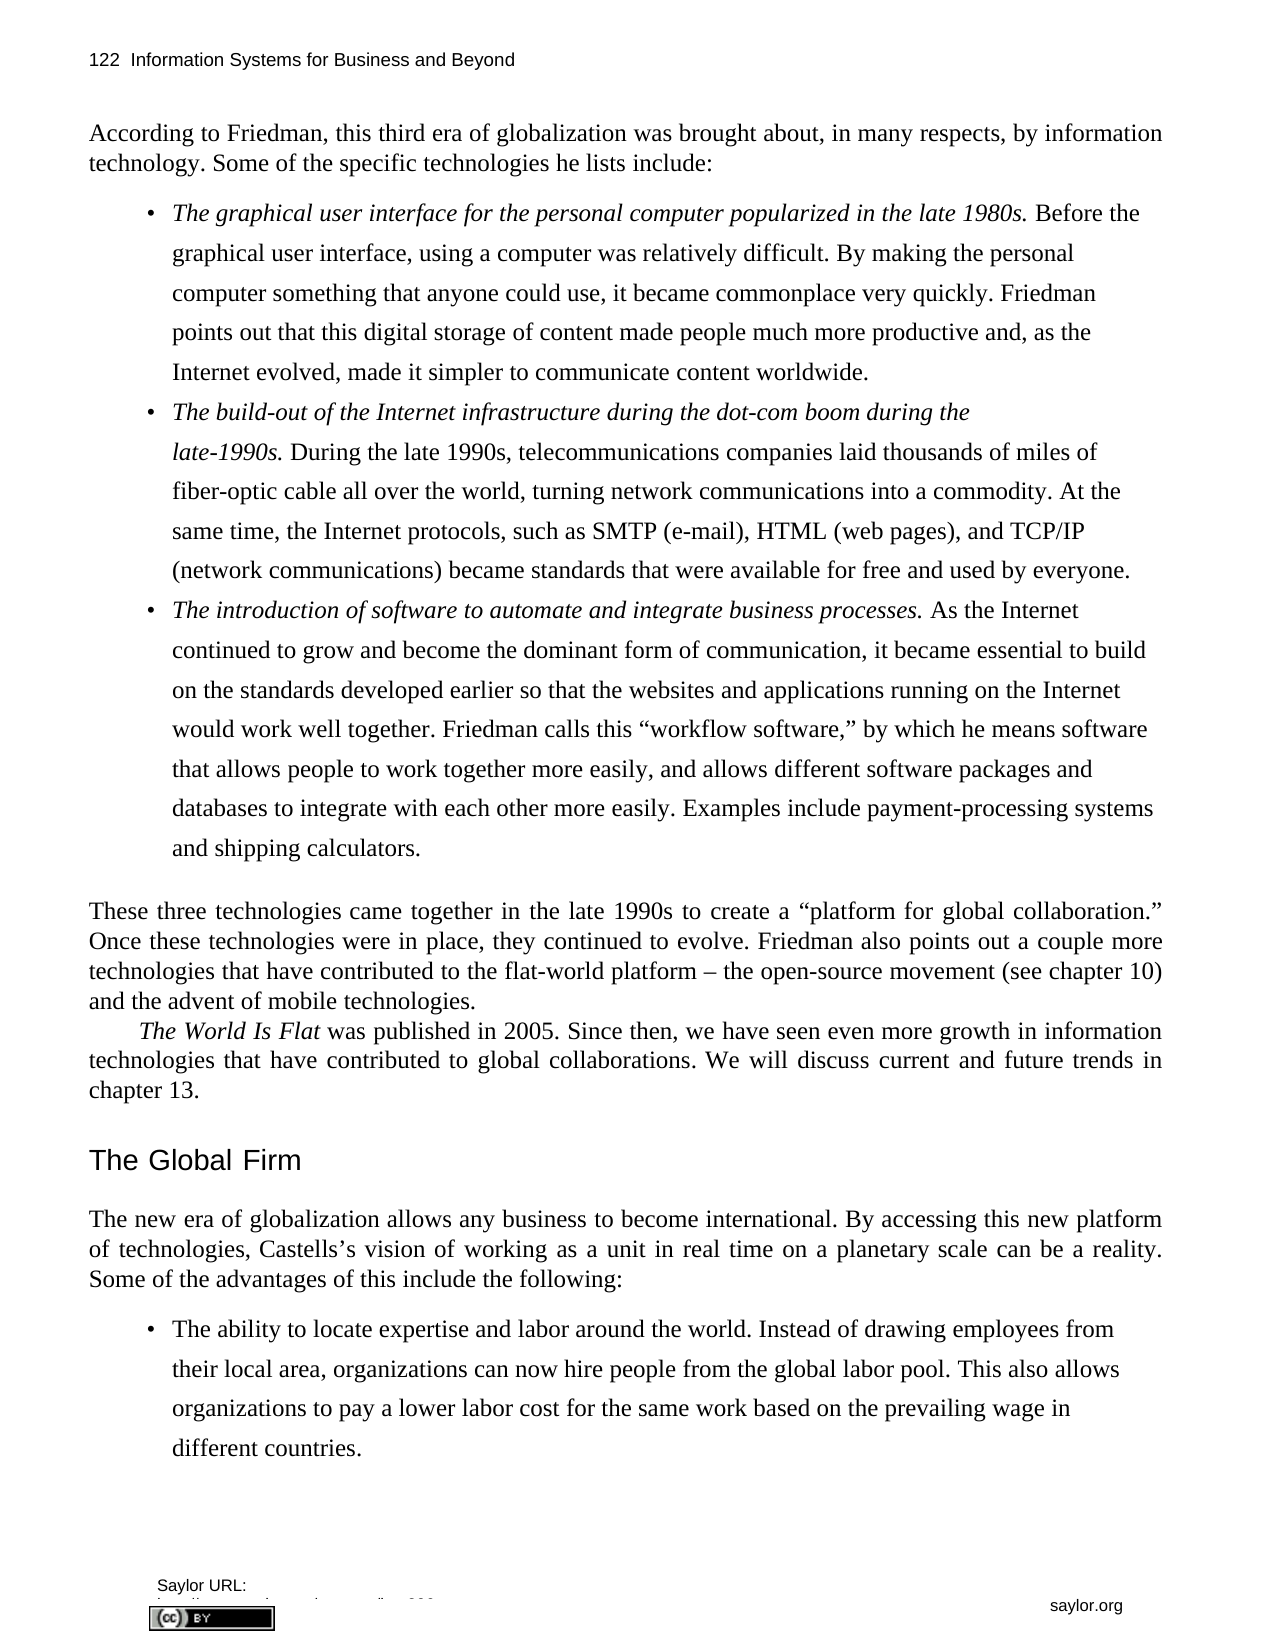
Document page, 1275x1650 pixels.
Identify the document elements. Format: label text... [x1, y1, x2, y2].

text The World Is Flat was published in 2005. Since then, we have seen even more growth in information technologies that have contributed to global collaborations. We will discuss current and future trends in chapter 13. [88, 1016, 1163, 1104]
picture [149, 1606, 275, 1631]
text • The ability to locate expertise and labor around the world. Instead of drawing employees from their local area, organizations can now hire people from the global labor pool. This also allows organizations to pay a lower labor cost for the same work based on the prevailing wage in different countries. [146, 1314, 1125, 1462]
text According to Friedman, this third era of globalization was brought about, in many respects, by information technology. Some of the specific technologies he lists include: [88, 118, 1163, 177]
text The Global Firm [88, 1143, 309, 1176]
text • The build-out of the Internet infrastructure during the dot-com boom during the [146, 397, 1171, 426]
text • The introduction of software to automate and integrate business processes. As the Internet continued to grow and become the dominant form of communication, it became essential to build on the standards developed earlier so that the websites and applications running on the Internet would work well together. Friedman calls this “workflow software,” by which he means software that allows people to work together more easily, and allows different software packages and databases to integrate with each other more easily. Examples include payment-processing systems and shipping calculators. [146, 596, 1159, 862]
text • The graphical user interface for the personal computer popularized in the late 1980s. Before the graphical user interface, using a computer was relatively difficult. By making the personal computer something that anyone could use, it became commonplace very quickly. Friedman points out that this digital storage of content made people much more productive and, as the Internet evolved, made it simpler to communicate content worldwide. [146, 198, 1145, 386]
text 122 Information Systems for Business and Beyond [88, 48, 1171, 69]
text late-1990s. During the late 1990s, telecommunications companies laid thousands of miles of fiber-optic cable all over the world, turning network communications into a commodity. At the same time, the Internet protocols, such as SMTP (e-mail), HTML (web pages), and TCP/IP (network communications) became standards that were available for free and used by everyone. [172, 437, 1136, 584]
text The new era of globalization allows any business to become international. By accessing this new platform of technologies, Castells’s vision of working as a unit in real time on a planetary scale can be a reality. Some of the advantages of this include the following: [88, 1204, 1163, 1293]
text These three technologies came together in the late 1990s to create a “platform for global collaboration.” Once these technologies were in place, they continued to evolve. Friedman also points out a couple more technologies that have contributed to the flat-world platform – the open-source movement (see chapter 10) and the advent of mobile technologies. [88, 896, 1163, 1014]
